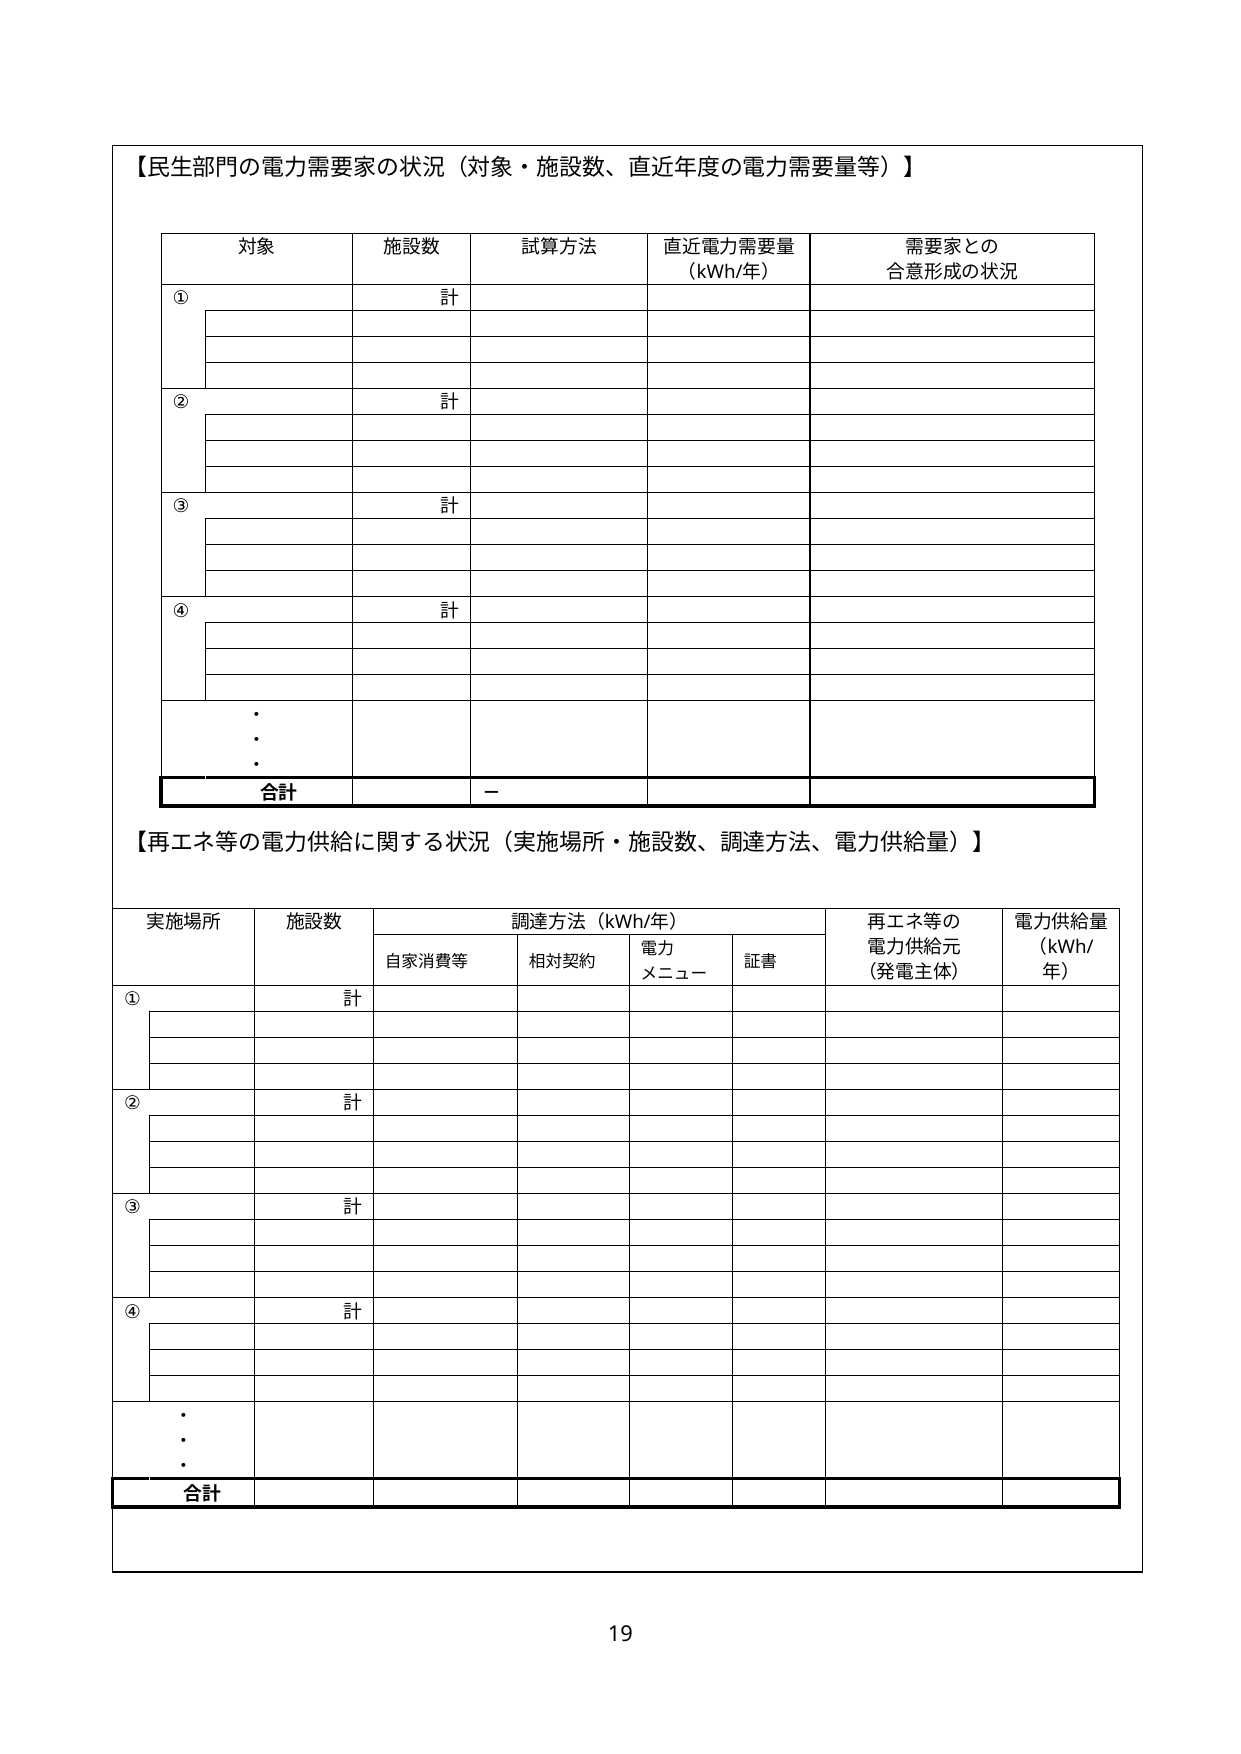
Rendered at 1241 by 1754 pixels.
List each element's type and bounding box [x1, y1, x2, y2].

table_header [113, 146, 1142, 1571]
